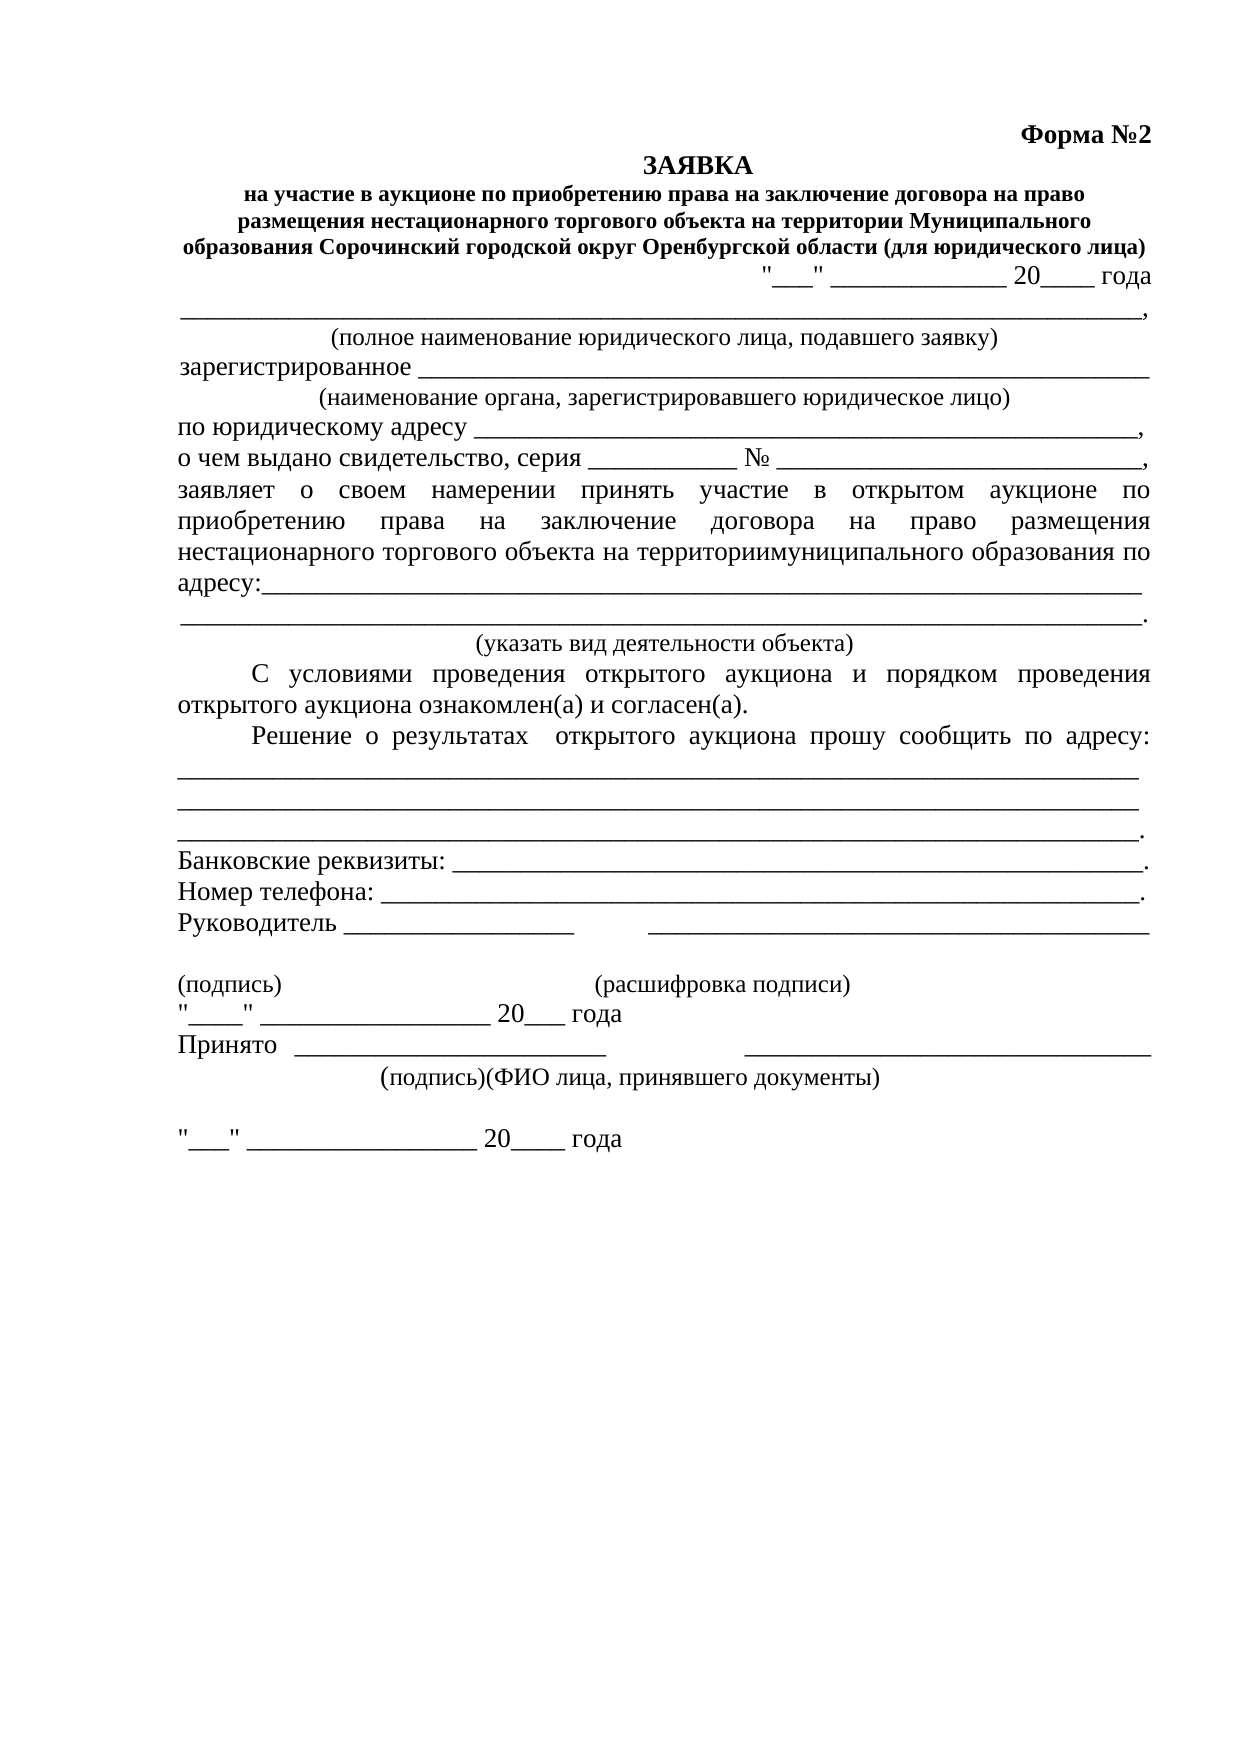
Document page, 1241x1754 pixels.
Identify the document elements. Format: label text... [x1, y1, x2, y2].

text Номер телефона: ________________________________________________________. [177, 875, 1152, 906]
text Руководитель _________________ _____________________________________ (подпись) (расшифровка подписи) [177, 906, 1152, 997]
text Решение о результатах открытого аукциона прошу сообщить по адресу: _______________________________________________________________________ [177, 719, 1152, 782]
text "___" _____________ 20____ года [177, 259, 1152, 291]
text ЗАЯВКА на участие в аукционе по приобретению права на заключение договора на право размещения нестационарного торгового объекта на территории Муниципального образования Сорочинский городской округ Оренбургской области (для юридического лица) [177, 149, 1152, 259]
text _______________________________________________________________________, (полное наименование юридического лица, подавшего заявку) [177, 291, 1152, 351]
text заявляет о своем намерении принять участие в открытом аукционе по приобретению права на заключение договора на право размещения нестационарного торгового объекта на территориимуниципального образования по адресу:_________________________________________________________________ [177, 473, 1152, 597]
text С условиями проведения открытого аукциона и порядком проведения открытого аукциона ознакомлен(а) и согласен(а). [177, 657, 1152, 719]
text Форма №2 [177, 118, 1152, 149]
text о чем выдано свидетельство, серия ___________ № ___________________________, [177, 442, 1152, 473]
text _______________________________________________________________________ [177, 782, 1152, 813]
text "____" _________________ 20___ года [177, 997, 1152, 1028]
text по юридическому адресу _________________________________________________, [177, 410, 1152, 442]
text "___" _________________ 20____ года [177, 1122, 1152, 1153]
text Принято _______________________ ______________________________ (подпись)(ФИО лица, принявшего документы) [177, 1028, 1152, 1091]
text _______________________________________________________________________. (указать вид деятельности объекта) [177, 597, 1152, 657]
text Банковские реквизиты: ___________________________________________________. [177, 844, 1152, 875]
text _______________________________________________________________________. [177, 813, 1152, 844]
text зарегистрированное ______________________________________________________ (наименование органа, зарегистрировавшего юридическое лицо) [177, 351, 1152, 410]
